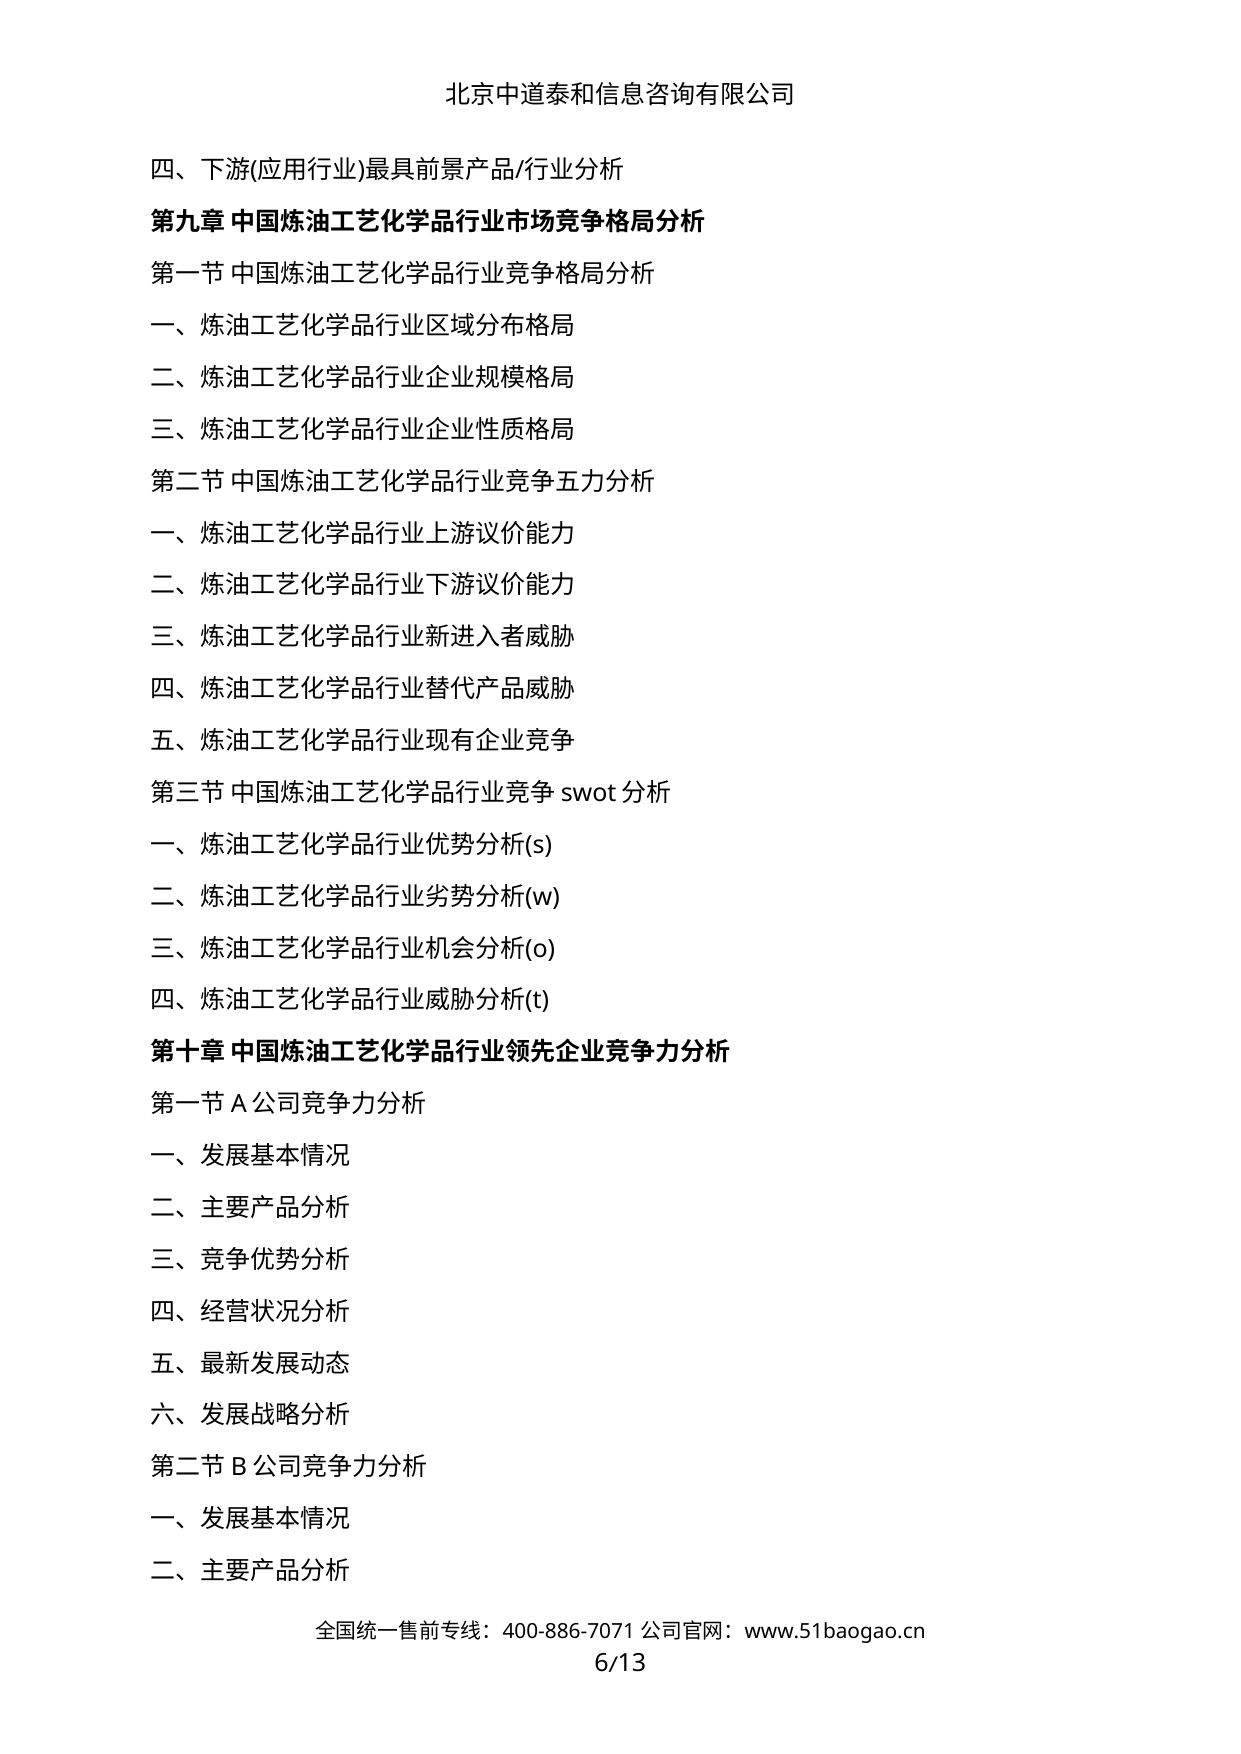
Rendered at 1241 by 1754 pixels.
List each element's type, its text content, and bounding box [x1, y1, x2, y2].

text 三、炼油工艺化学品行业企业性质格局 [150, 409, 1090, 446]
text 三、竞争优势分析 [150, 1239, 1090, 1276]
text 四、炼油工艺化学品行业威胁分析(t) [150, 980, 1090, 1016]
text 三、炼油工艺化学品行业机会分析(o) [150, 928, 1090, 964]
text 六、发展战略分析 [150, 1395, 1090, 1431]
text 第三节 中国炼油工艺化学品行业竞争swot分析 [150, 772, 1090, 809]
text 二、主要产品分析 [150, 1187, 1090, 1224]
text 一、炼油工艺化学品行业优势分析(s) [150, 824, 1090, 861]
text 四、炼油工艺化学品行业替代产品威胁 [150, 669, 1090, 705]
text 二、炼油工艺化学品行业下游议价能力 [150, 565, 1090, 601]
text 一、发展基本情况 [150, 1136, 1090, 1172]
text 三、炼油工艺化学品行业新进入者威胁 [150, 617, 1090, 653]
text 二、炼油工艺化学品行业劣势分析(w) [150, 876, 1090, 912]
text 第十章 中国炼油工艺化学品行业领先企业竞争力分析 [150, 1032, 1090, 1068]
text 第九章 中国炼油工艺化学品行业市场竞争格局分析 [150, 202, 1090, 238]
text 五、炼油工艺化学品行业现有企业竞争 [150, 721, 1090, 757]
text 一、炼油工艺化学品行业区域分布格局 [150, 306, 1090, 342]
text 第一节 A公司竞争力分析 [150, 1084, 1090, 1120]
text 一、发展基本情况 [150, 1499, 1090, 1535]
text 四、下游(应用行业)最具前景产品/行业分析 [150, 150, 1090, 186]
text 第二节 B公司竞争力分析 [150, 1447, 1090, 1483]
text 二、炼油工艺化学品行业企业规模格局 [150, 357, 1090, 394]
text 五、最新发展动态 [150, 1343, 1090, 1379]
text 第二节 中国炼油工艺化学品行业竞争五力分析 [150, 461, 1090, 497]
text 一、炼油工艺化学品行业上游议价能力 [150, 513, 1090, 549]
text 第一节 中国炼油工艺化学品行业竞争格局分析 [150, 254, 1090, 290]
text 二、主要产品分析 [150, 1551, 1090, 1587]
text 四、经营状况分析 [150, 1291, 1090, 1327]
